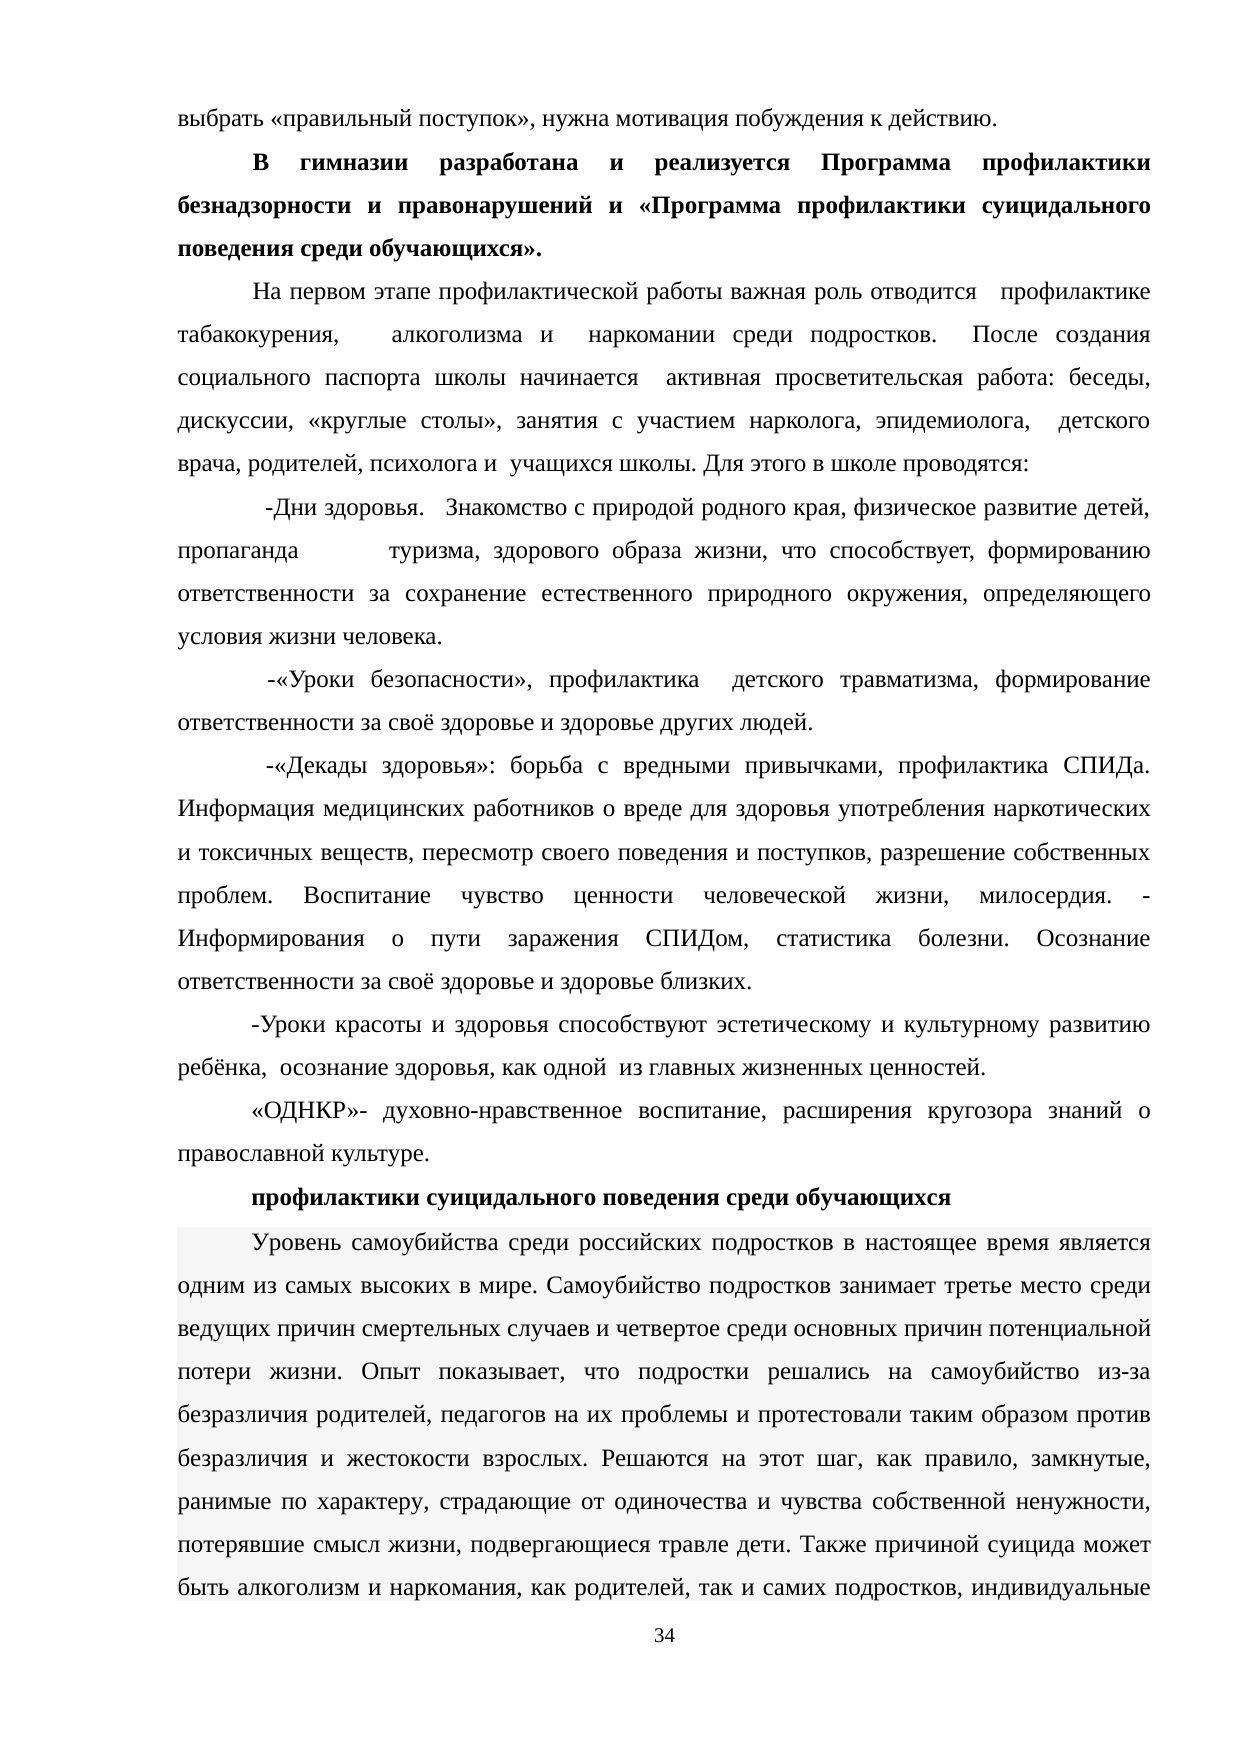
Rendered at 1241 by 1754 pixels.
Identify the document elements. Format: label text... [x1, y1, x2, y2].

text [177, 1227, 1152, 1601]
text В гимназии разработана и реализуется Программа профилактики безнадзорности и правонарушений и «Программа профилактики суицидального поведения среди обучающихся». [177, 147, 1152, 262]
text -«Декады здоровья»: борьба с вредными привычками, профилактика СПИДа. Информация медицинских работников о вреде для здоровья употребления наркотических и токсичных веществ, пересмотр своего поведения и поступков, разрешение собственных проблем. Воспитание чувство ценности человеческой жизни, милосердия. - Информирования о пути заражения СПИДом, статистика болезни. Осознание ответственности за своё здоровье и здоровье близких. [177, 750, 1152, 995]
text профилактики суицидального поведения среди обучающихся [177, 1182, 1152, 1210]
text -Уроки красоты и здоровья способствуют эстетическому и культурному развитию ребёнка, осознание здоровья, как одной из главных жизненных ценностей. [177, 1009, 1152, 1081]
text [177, 103, 1152, 132]
text «ОДНКР»- духовно-нравственное воспитание, расширения кругозора знаний о православной культуре. [177, 1095, 1152, 1167]
text -«Уроки безопасности», профилактика детского травматизма, формирование ответственности за своё здоровье и здоровье других людей. [177, 664, 1152, 736]
text На первом этапе профилактической работы важная роль отводится профилактике табакокурения, алкоголизма и наркомании среди подростков. После создания социального паспорта школы начинается активная просветительская работа: беседы, дискуссии, «круглые столы», занятия с участием нарколога, эпидемиолога, детского врача, родителей, психолога и учащихся школы. Для этого в школе проводятся: [177, 276, 1152, 477]
text -Дни здоровья. Знакомство с природой родного края, физическое развитие детей, пропаганда туризма, здорового образа жизни, что способствует, формированию ответственности за сохранение естественного природного окружения, определяющего условия жизни человека. [177, 492, 1152, 650]
